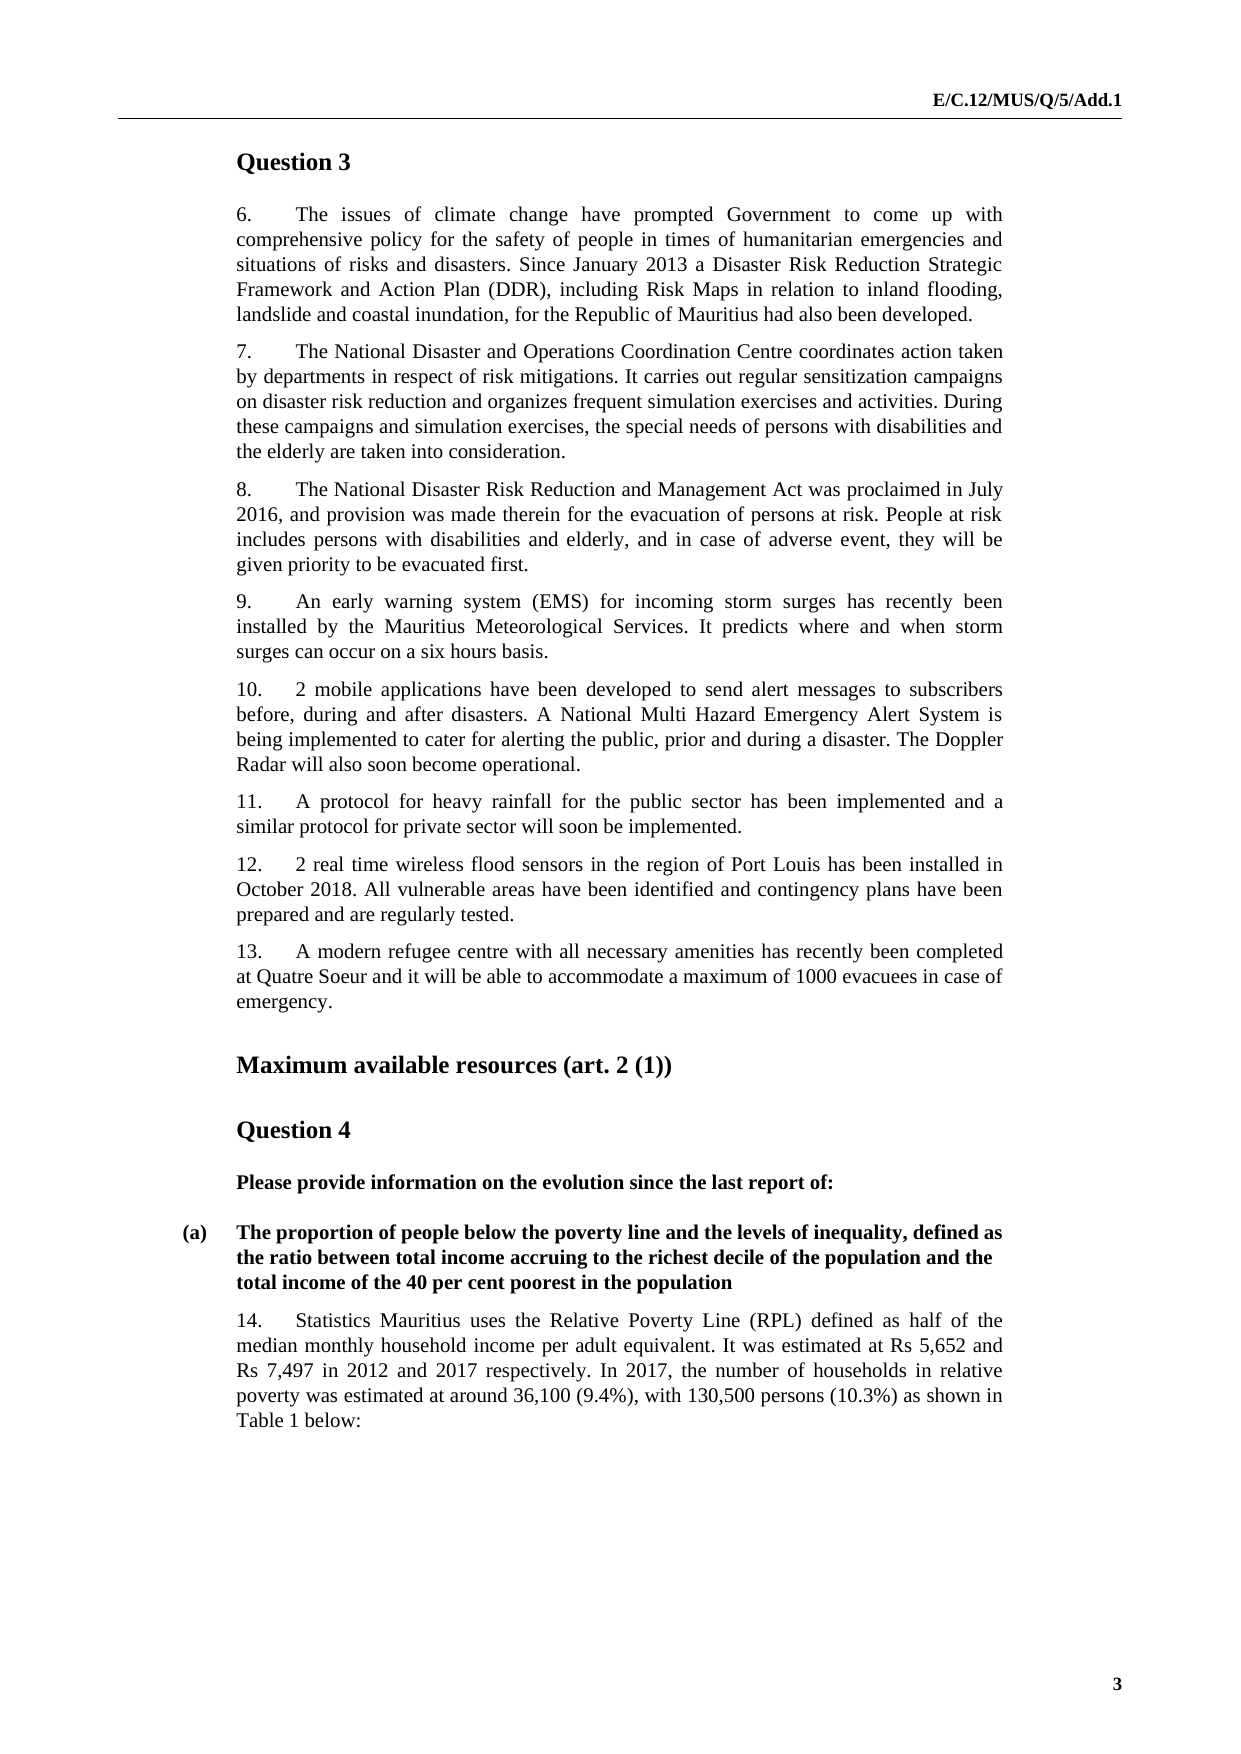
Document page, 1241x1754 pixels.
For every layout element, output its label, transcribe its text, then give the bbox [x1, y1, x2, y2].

text 14. Statistics Mauritius uses the Relative Poverty Line (RPL) defined as half of the median monthly household income per adult equivalent. It was estimated at Rs 5,652 and Rs 7,497 in 2012 and 2017 respectively. In 2017, the number of households in relative poverty was estimated at around 36,100 (9.4%), with 130,500 persons (10.3%) as shown in Table 1 below: [236, 1307, 1004, 1432]
text 13. A modern refugee centre with all necessary amenities has recently been completed at Quatre Soeur and it will be able to accommodate a maximum of 1000 evacuees in case of emergency. [236, 938, 1004, 1013]
text 9. An early warning system (EMS) for incoming storm surges has recently been installed by the Mauritius Meteorological Services. It predicts where and when storm surges can occur on a six hours basis. [236, 588, 1004, 663]
text Question 4 [118, 1116, 1004, 1144]
text 6. The issues of climate change have prompted Government to come up with comprehensive policy for the safety of people in times of humanitarian emergencies and situations of risks and disasters. Since January 2013 a Disaster Risk Reduction Strategic Framework and Action Plan (DDR), including Risk Maps in relation to inland flooding, landslide and coastal inundation, for the Republic of Mauritius had also been developed. [236, 201, 1004, 326]
text 8. The National Disaster Risk Reduction and Management Act was proclaimed in July 2016, and provision was made therein for the evacuation of persons at risk. People at risk includes persons with disabilities and elderly, and in case of adverse event, they will be given priority to be evacuated first. [236, 476, 1004, 576]
text 10. 2 mobile applications have been developed to send alert messages to subscribers before, during and after disasters. A National Multi Hazard Emergency Alert System is being implemented to cater for alerting the public, prior and during a disaster. The Doppler Radar will also soon become operational. [236, 676, 1004, 776]
text 7. The National Disaster and Operations Coordination Centre coordinates action taken by departments in respect of risk mitigations. It carries out regular sensitization campaigns on disaster risk reduction and organizes frequent simulation exercises and activities. During these campaigns and simulation exercises, the special needs of persons with disabilities and the elderly are taken into consideration. [236, 338, 1004, 463]
text Please provide information on the evolution since the last report of: [118, 1169, 1004, 1194]
text Question 3 [118, 148, 1004, 176]
text (a) The proportion of people below the poverty line and the levels of inequality, defined as the ratio between total income accruing to the richest decile of the population and the total income of the 40 per cent poorest in the population [118, 1219, 1004, 1294]
text Maximum available resources (art. 2 (1)) [118, 1051, 1004, 1079]
text 11. A protocol for heavy rainfall for the public sector has been implemented and a similar protocol for private sector will soon be implemented. [236, 788, 1004, 838]
text 12. 2 real time wireless flood sensors in the region of Port Louis has been installed in October 2018. All vulnerable areas have been identified and contingency plans have been prepared and are regularly tested. [236, 851, 1004, 926]
